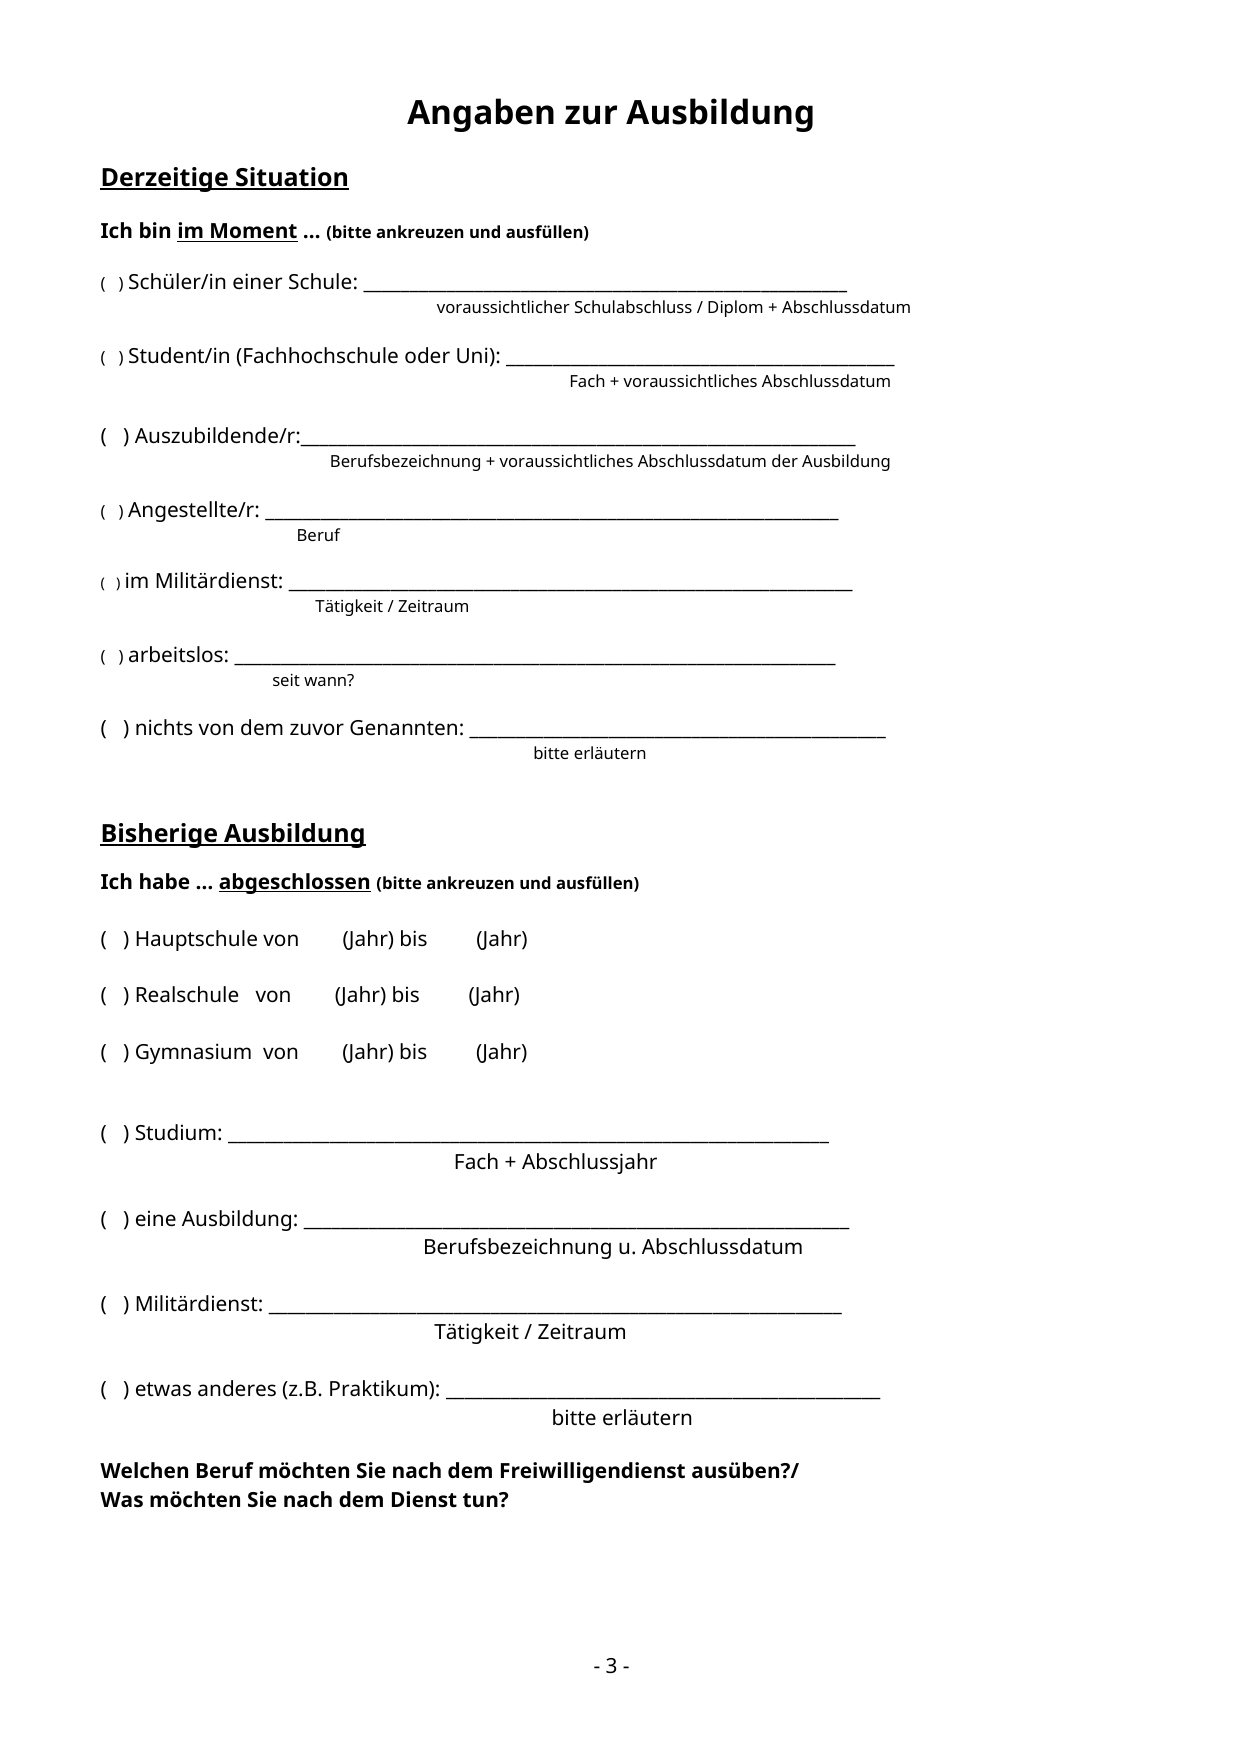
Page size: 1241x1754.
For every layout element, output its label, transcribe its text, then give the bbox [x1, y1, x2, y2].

text Welchen Beruf möchten Sie nach dem Freiwilligendienst ausüben?/ [100, 1457, 1122, 1485]
text ( ) Auszubildende/r:____________________________________________________________ [100, 421, 1122, 449]
text bitte erläutern [100, 742, 1122, 765]
text ( ) arbeitslos: _________________________________________________________________ [100, 640, 1122, 668]
text ( ) Studium: _________________________________________________________________ [100, 1118, 1122, 1147]
text Derzeitige Situation [100, 159, 1122, 194]
text ( ) Schüler/in einer Schule: _____________________________________________________ [100, 267, 1122, 296]
text Fach + Abschlussjahr [100, 1147, 1122, 1175]
text Bisherige Ausbildung [100, 816, 1122, 850]
text ( ) etwas anderes (z.B. Praktikum): _______________________________________________ [100, 1374, 1122, 1403]
text Was möchten Sie nach dem Dienst tun? [100, 1485, 1122, 1513]
text ( ) Hauptschule von (Jahr) bis (Jahr) [100, 924, 1122, 952]
text ( ) im Militärdienst: _____________________________________________________________ [100, 566, 1122, 594]
text ( ) Realschule von (Jahr) bis (Jahr) [100, 981, 1122, 1009]
subtitle Angaben zur Ausbildung [100, 89, 1122, 134]
text Berufsbezeichnung u. Abschlussdatum [248, 1232, 1122, 1261]
text ( ) Angestellte/r: ______________________________________________________________ [100, 495, 1122, 523]
text Ich habe … abgeschlossen (bitte ankreuzen und ausfüllen) [100, 867, 1122, 895]
text Ich bin im Moment … (bitte ankreuzen und ausfüllen) [100, 216, 1122, 245]
text ( ) Militärdienst: ______________________________________________________________ [100, 1289, 1122, 1317]
text ( ) Gymnasium von (Jahr) bis (Jahr) [100, 1037, 1122, 1066]
text ( ) eine Ausbildung: ___________________________________________________________ [100, 1204, 1122, 1232]
text bitte erläutern [100, 1403, 1122, 1431]
text Fach + voraussichtliches Abschlussdatum [100, 370, 1122, 392]
text voraussichtlicher Schulabschluss / Diplom + Abschlussdatum [100, 296, 1122, 319]
text Tätigkeit / Zeitraum [100, 594, 1122, 617]
text Tätigkeit / Zeitraum [174, 1317, 1122, 1346]
text ( ) Student/in (Fachhochschule oder Uni): __________________________________________ [100, 341, 1122, 370]
text ( ) nichts von dem zuvor Genannten: _____________________________________________ [100, 713, 1122, 742]
text Beruf [100, 523, 1122, 546]
text Berufsbezeichnung + voraussichtliches Abschlussdatum der Ausbildung [100, 449, 1122, 472]
text seit wann? [100, 668, 1122, 691]
